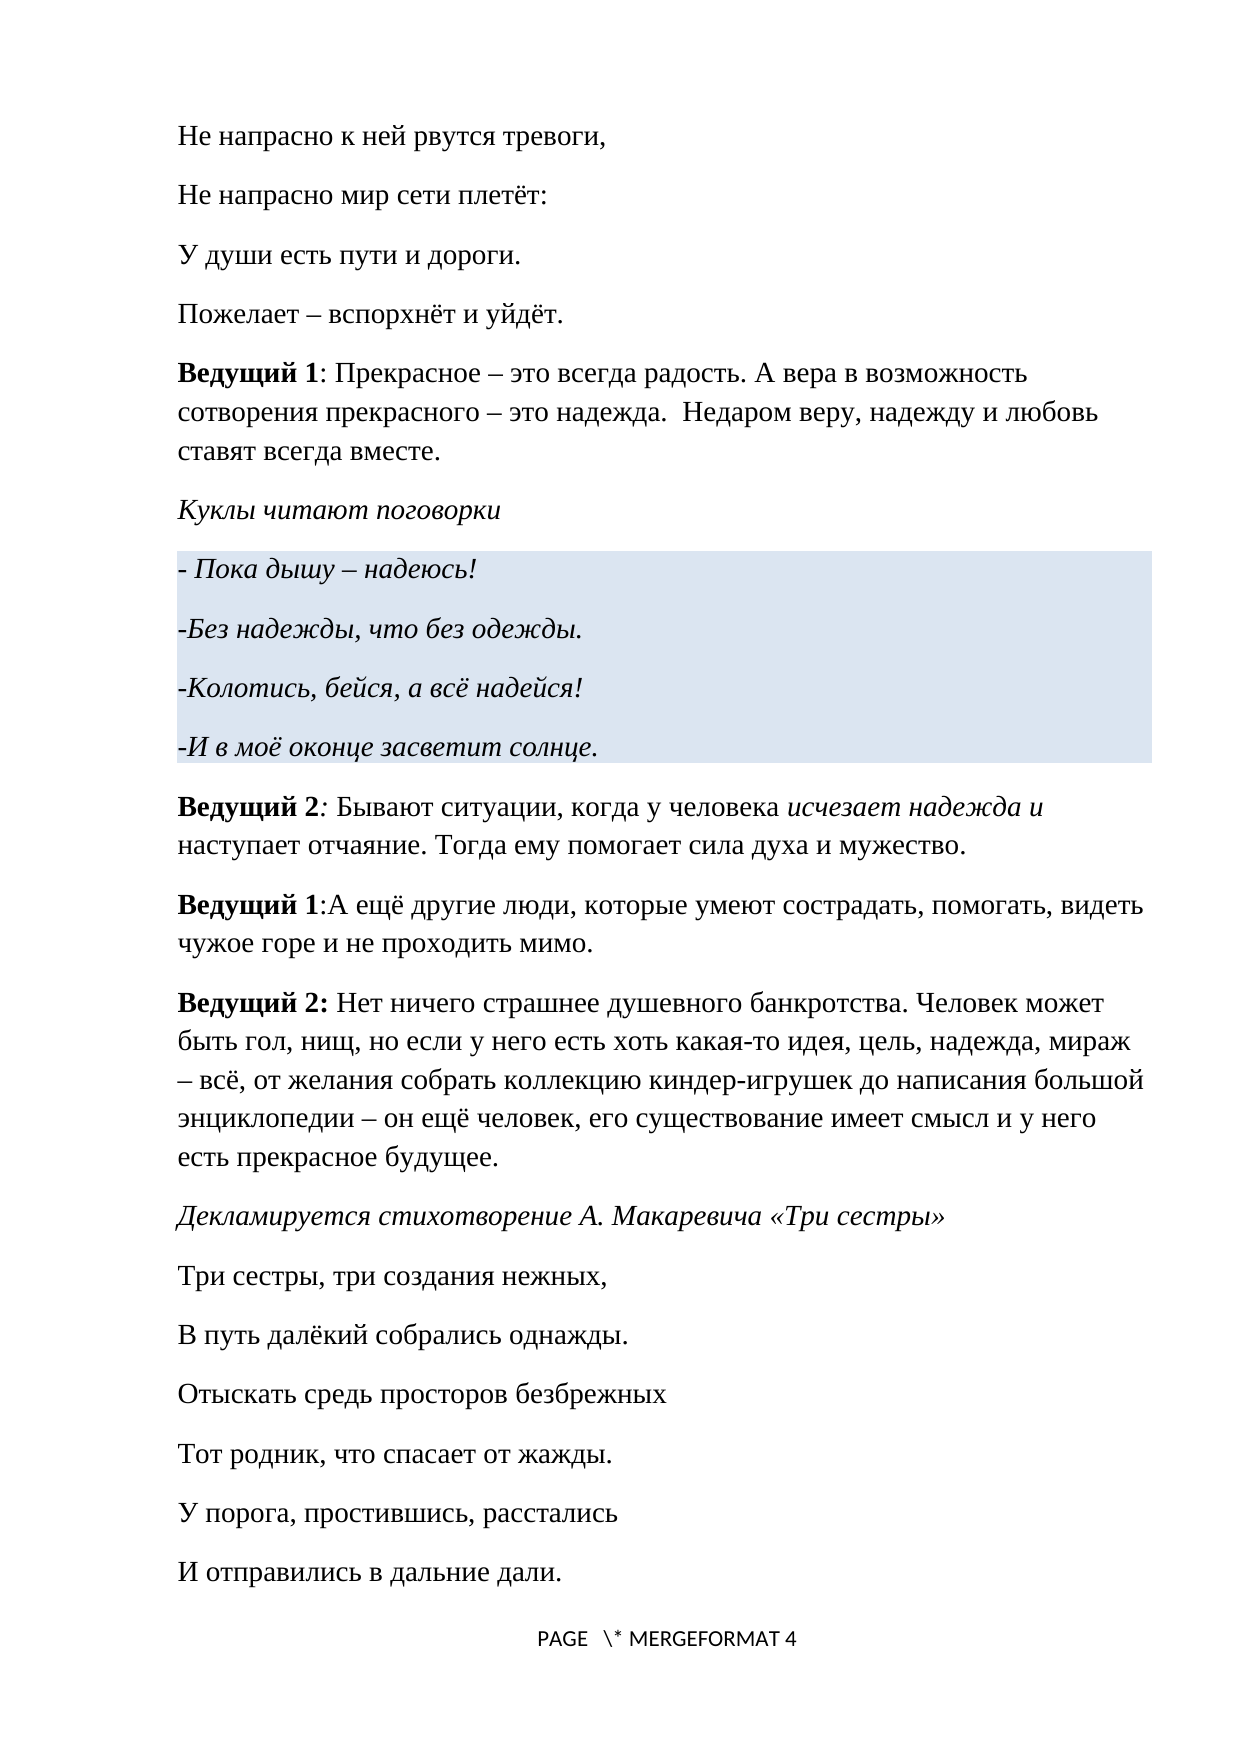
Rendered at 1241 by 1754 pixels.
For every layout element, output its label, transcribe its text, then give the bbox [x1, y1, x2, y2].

text Ведущий 2: Бывают ситуации, когда у человека исчезает надежда и наступает отчаяние. Тогда ему помогает сила духа и мужество. [177, 789, 1152, 861]
text Отыскать средь просторов безбрежных [177, 1376, 1152, 1410]
text В путь далёкий собрались однажды. [177, 1317, 1152, 1351]
text Ведущий 1: Прекрасное – это всегда радость. А вера в возможность сотворения прекрасного – это надежда. Недаром веру, надежду и любовь ставят всегда вместе. [177, 356, 1152, 466]
text Не напрасно к ней рвутся тревоги, [177, 118, 1152, 152]
text Не напрасно мир сети плетёт: [177, 177, 1152, 211]
text -Без надежды, что без одежды. [177, 611, 1152, 644]
text Тот родник, что спасает от жажды. [177, 1436, 1152, 1469]
text У порога, простившись, расстались [177, 1495, 1152, 1529]
text Декламируется стихотворение А. Макаревича «Три сестры» [177, 1198, 1152, 1232]
text - Пока дышу – надеюсь! [177, 551, 1152, 585]
text -Колотись, бейся, а всё надейся! [177, 670, 1152, 704]
text Ведущий 2: Нет ничего страшнее душевного банкротства. Человек может быть гол, нищ, но если у него есть хоть какая-то идея, цель, надежда, мираж – всё, от желания собрать коллекцию киндер-игрушек до написания большой энциклопедии – он ещё человек, его существование имеет смысл и у него есть прекрасное будущее. [177, 985, 1152, 1172]
text -И в моё оконце засветит солнце. [177, 729, 1152, 763]
text Ведущий 1:А ещё другие люди, которые умеют сострадать, помогать, видеть чужое горе и не проходить мимо. [177, 887, 1152, 959]
text Три сестры, три создания нежных, [177, 1258, 1152, 1291]
text Куклы читают поговорки [177, 492, 1152, 526]
text Пожелает – вспорхнёт и уйдёт. [177, 296, 1152, 330]
text У души есть пути и дороги. [177, 237, 1152, 270]
text И отправились в дальние дали. [177, 1554, 1152, 1588]
